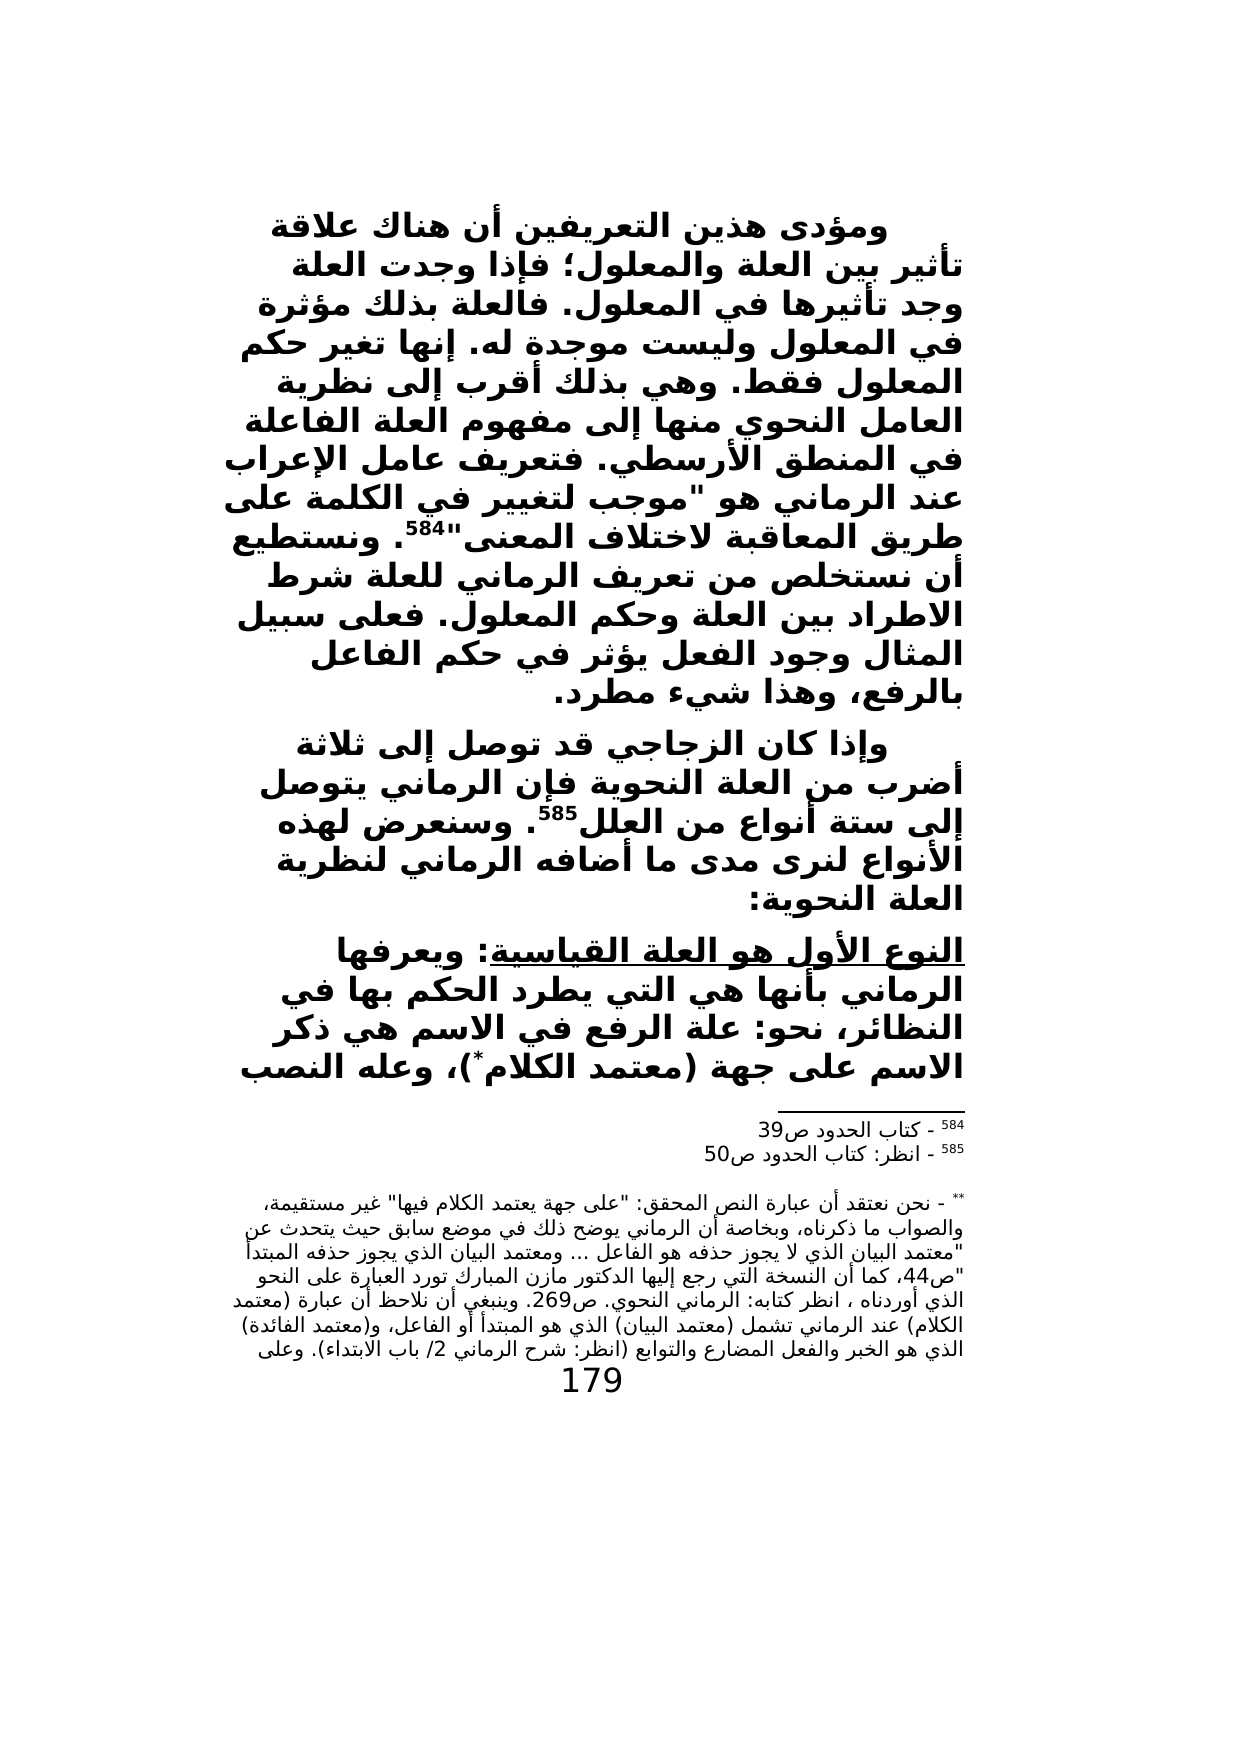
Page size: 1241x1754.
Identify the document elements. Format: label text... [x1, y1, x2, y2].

text وإذا كان الزجاجي قد توصل إلى ثلاثة أضرب من العلة النحوية فإن الرماني يتوصل إلى ستة أنواع من العلل. وسنعرض لهذه الأنواع لنرى مدى ما أضافه الرماني لنظرية العلة النحوية: [219, 724, 964, 919]
text النوع الأول هو العلة القياسية: ويعرفها الرماني بأنها هي التي يطرد الحكم بها في النظائر، نحو: علة الرفع في الاسم هي ذكر الاسم على جهة (معتمد الكلام*)، وعله النصب فيه ذكره على جهة الفضلة في الكلام، وعلة الجر ذكره على جهة الإضافة. ومن الواضح أن هذا النوع من العلة ليس إلا فكرة القياس النحوي التي ترجع إلى بدايات النحو العربي. والهدف من هذه العلة هدف تعليمي، ولذلك فقد أسماها الزجاجي العلة التعليمية. وعلى الرغم من ذلك فإن الملاحظ – في النص السابق – أن الرماني يضع العلة القياسية في إطار عام محكم بحيث لا يخرج الاسم المعرب – مثلاً – عن واحدة من العلل السابقة. [219, 931, 964, 1087]
text ومؤدى هذين التعريفين أن هناك علاقة تأثير بين العلة والمعلول؛ فإذا وجدت العلة وجد تأثيرها في المعلول. فالعلة بذلك مؤثرة في المعلول وليست موجدة له. إنها تغير حكم المعلول فقط. وهي بذلك أقرب إلى نظرية العامل النحوي منها إلى مفهوم العلة الفاعلة في المنطق الأرسطي. فتعريف عامل الإعراب عند الرماني هو "موجب لتغيير في الكلمة على طريق المعاقبة لاختلاف المعنى". ونستطيع أن نستخلص من تعريف الرماني للعلة شرط الاطراد بين العلة وحكم المعلول. فعلى سبيل المثال وجود الفعل يؤثر في حكم الفاعل بالرفع، وهذا شيء مطرد. [219, 207, 964, 712]
